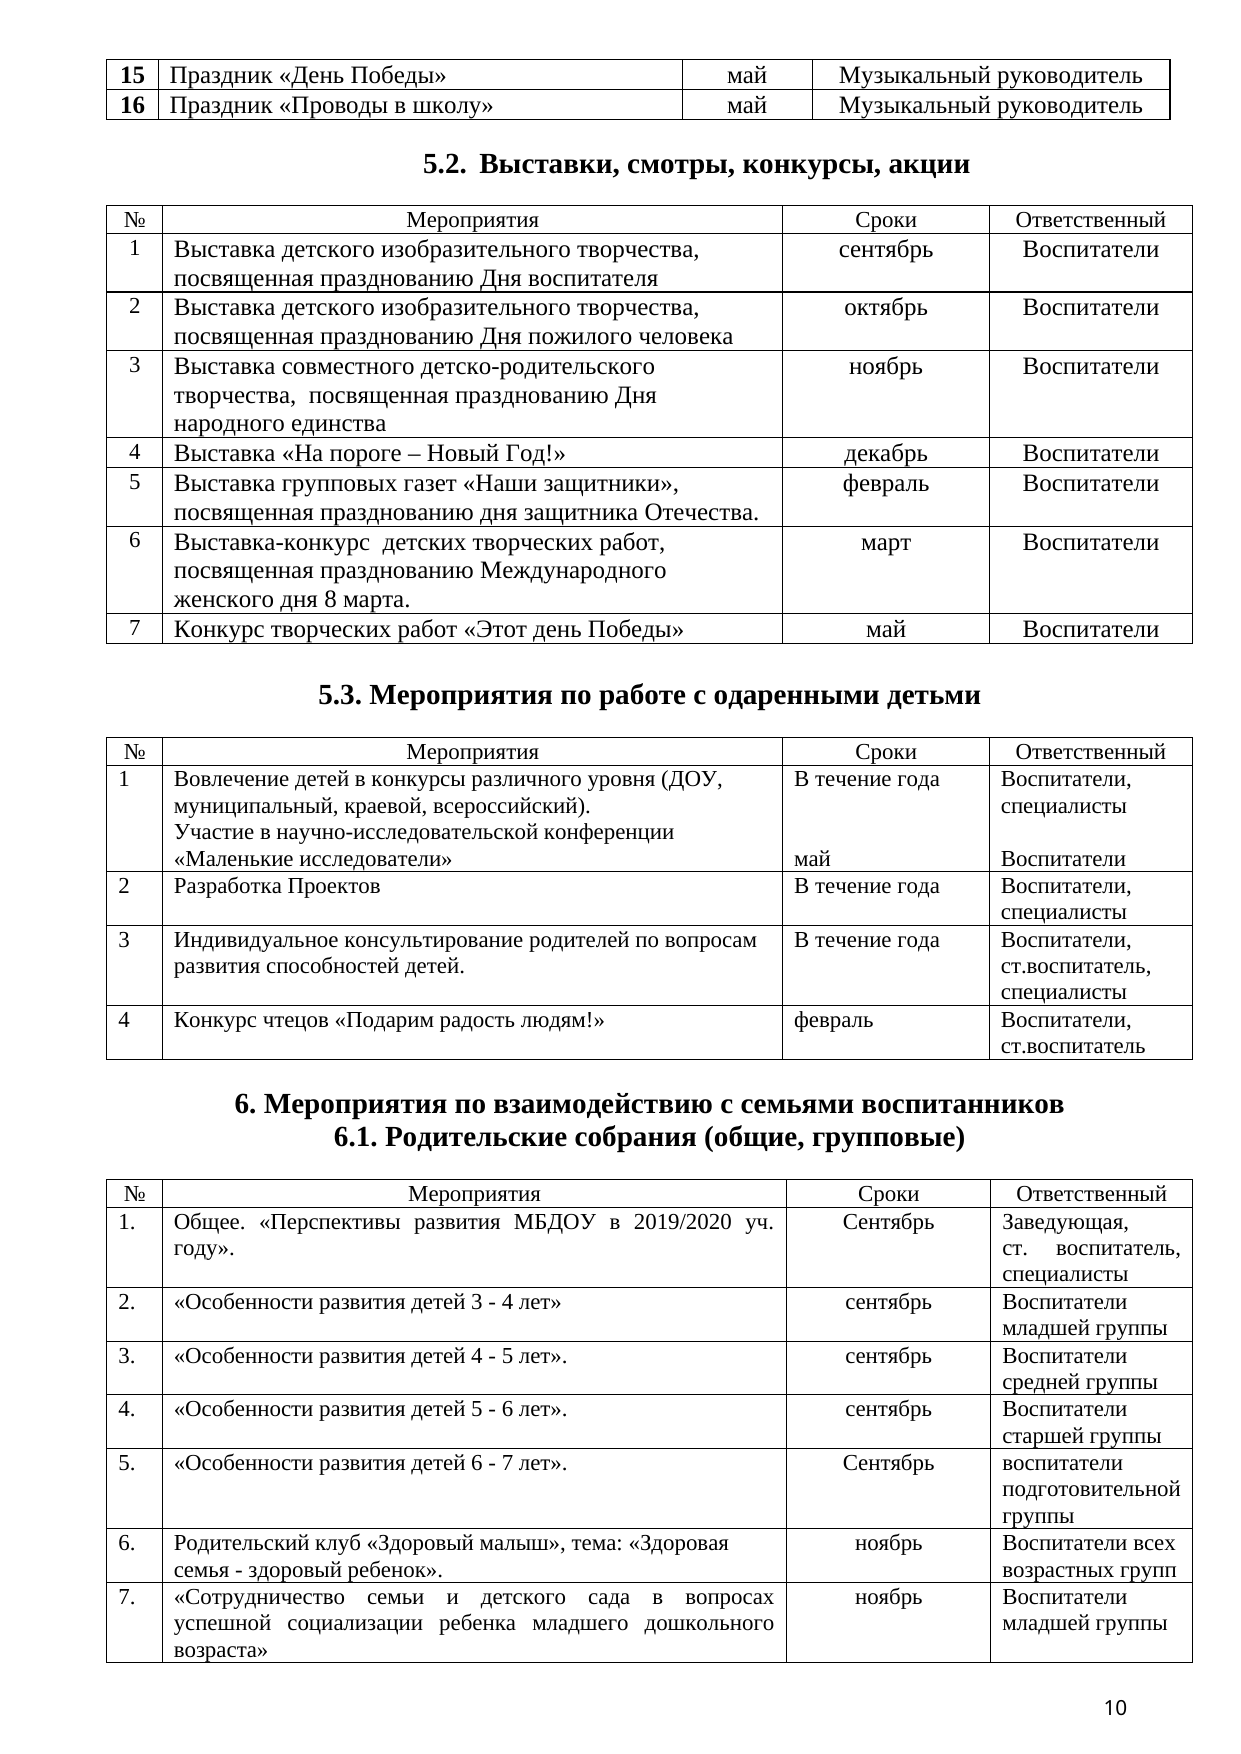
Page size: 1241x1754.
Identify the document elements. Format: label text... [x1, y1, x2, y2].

table_cell 1 [107, 234, 162, 291]
table_cell 7 [107, 614, 162, 643]
table_cell Воспитатели, специалисты Воспитатели [990, 766, 1192, 871]
table_cell 2 [107, 872, 162, 925]
table_cell 15 [107, 60, 158, 89]
table_cell Воспитатели [990, 351, 1192, 437]
table_cell «Особенности развития детей 3 - 4 лет» [163, 1288, 786, 1341]
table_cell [813, 90, 1169, 119]
table_cell Воспитатели [990, 468, 1192, 526]
table_cell Выставка детского изобразительного творчества, посвященная празднованию Дня воспитателя [163, 234, 782, 291]
table_cell октябрь [783, 293, 989, 350]
table_cell 2 [107, 293, 162, 350]
table_cell декабрь [783, 438, 989, 467]
table_cell Выставка-конкурс детских творческих работ, посвященная празднованию Международного женского дня 8 марта. [163, 527, 782, 613]
table_cell В течение года [783, 872, 989, 925]
table_cell Воспитатели всех возрастных групп [991, 1529, 1192, 1582]
table_cell Воспитатели младшей группы [991, 1288, 1192, 1341]
table_cell Конкурс чтецов «Подарим радость людям!» [163, 1006, 782, 1058]
table_cell [107, 1395, 162, 1448]
table_cell «Особенности развития детей 5 - 6 лет». [163, 1395, 786, 1448]
table_cell Воспитатели [990, 614, 1192, 643]
table_cell Воспитатели средней группы [991, 1342, 1192, 1394]
table_header Сроки [787, 1180, 990, 1207]
table_cell Праздник «Проводы в школу» [159, 90, 682, 119]
table_cell Выставка совместного детско-родительского творчества, посвященная празднованию Дня народного единства [163, 351, 782, 437]
table_cell Воспитатели старшей группы [991, 1395, 1192, 1448]
table_cell март [783, 527, 989, 613]
table_header Ответственный [990, 206, 1192, 233]
table_cell сентябрь [787, 1342, 990, 1394]
table_cell Сентябрь [787, 1449, 990, 1528]
table_cell ноябрь [783, 351, 989, 437]
list Выставки, смотры, конкурсы, акции [212, 146, 1181, 179]
table_cell Заведующая, ст. воспитатель, специалисты [991, 1208, 1192, 1287]
subtitle 5.3. Мероприятия по работе с одаренными детьми [118, 677, 1181, 711]
table_cell Сентябрь [787, 1208, 990, 1287]
table_cell Выставка «На пороге – Новый Год!» [163, 438, 782, 467]
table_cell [813, 60, 1169, 89]
table_cell Воспитатели [990, 234, 1192, 291]
table_cell В течение года май [783, 766, 989, 871]
table_cell Воспитатели [990, 438, 1192, 467]
table_cell 5 [107, 468, 162, 526]
table_cell 4 [107, 1006, 162, 1058]
table_header Мероприятия [163, 206, 782, 233]
table_cell «Особенности развития детей 6 - 7 лет». [163, 1449, 786, 1528]
table_cell май [783, 614, 989, 643]
table_cell Праздник «День Победы» [159, 60, 682, 89]
table_cell Общее. «Перспективы развития МБДОУ в 2019/2020 уч. году». [163, 1208, 786, 1287]
table_cell 3 [107, 351, 162, 437]
table_header Ответственный [991, 1180, 1192, 1207]
table_cell [107, 1529, 162, 1582]
table_cell [107, 1449, 162, 1528]
table_cell Воспитатели [990, 293, 1192, 350]
table_cell май [683, 60, 812, 89]
table_cell 16 [107, 90, 158, 119]
table_cell ноябрь [787, 1529, 990, 1582]
table_cell Родительский клуб «Здоровый малыш», тема: «Здоровая семья - здоровый ребенок». [163, 1529, 786, 1582]
table_cell сентябрь [783, 234, 989, 291]
table_header Ответственный [990, 738, 1192, 764]
table_header № [107, 1180, 162, 1207]
table_cell Вовлечение детей в конкурсы различного уровня (ДОУ, муниципальный, краевой, всероссийский). Участие в научно-исследовательской конференции «Маленькие исследователи» [163, 766, 782, 871]
table_cell [107, 1342, 162, 1394]
table_cell В течение года [783, 926, 989, 1005]
table_cell ноябрь [787, 1583, 990, 1662]
table_cell [107, 1583, 162, 1662]
table_cell сентябрь [787, 1395, 990, 1448]
table_cell май [683, 90, 812, 119]
subtitle 6.1. Родительские собрания (общие, групповые) [118, 1119, 1181, 1153]
table_header Мероприятия [163, 1180, 786, 1207]
table_cell 3 [107, 926, 162, 1005]
table_cell Конкурс творческих работ «Этот день Победы» [163, 614, 782, 643]
table_header Мероприятия [163, 738, 782, 764]
table_cell Воспитатели [990, 527, 1192, 613]
table_cell февраль [783, 468, 989, 526]
table_cell [107, 1288, 162, 1341]
table_cell сентябрь [787, 1288, 990, 1341]
table_header Сроки [783, 738, 989, 764]
table_cell февраль [783, 1006, 989, 1058]
table_cell Индивидуальное консультирование родителей по вопросам развития способностей детей. [163, 926, 782, 1005]
table_cell 1 [107, 766, 162, 871]
table_header Сроки [783, 206, 989, 233]
table_cell Воспитатели, ст.воспитатель [990, 1006, 1192, 1058]
table_cell Выставка групповых газет «Наши защитники», посвященная празднованию дня защитника Отечества. [163, 468, 782, 526]
table_cell Воспитатели младшей группы [991, 1583, 1192, 1662]
table_cell Разработка Проектов [163, 872, 782, 925]
table_header № [107, 738, 162, 764]
table_cell воспитатели подготовительной группы [991, 1449, 1192, 1528]
table_cell [107, 1208, 162, 1287]
table_header № [107, 206, 162, 233]
table_cell «Сотрудничество семьи и детского сада в вопросах успешной социализации ребенка младшего дошкольного возраста» [163, 1583, 786, 1662]
subtitle 6. Мероприятия по взаимодействию с семьями воспитанников [118, 1086, 1181, 1119]
table_cell Выставка детского изобразительного творчества, посвященная празднованию Дня пожилого человека [163, 293, 782, 350]
table_cell 6 [107, 527, 162, 613]
table_cell Воспитатели, ст.воспитатель, специалисты [990, 926, 1192, 1005]
table_cell «Особенности развития детей 4 - 5 лет». [163, 1342, 786, 1394]
table_cell 4 [107, 438, 162, 467]
table_cell Воспитатели, специалисты [990, 872, 1192, 925]
